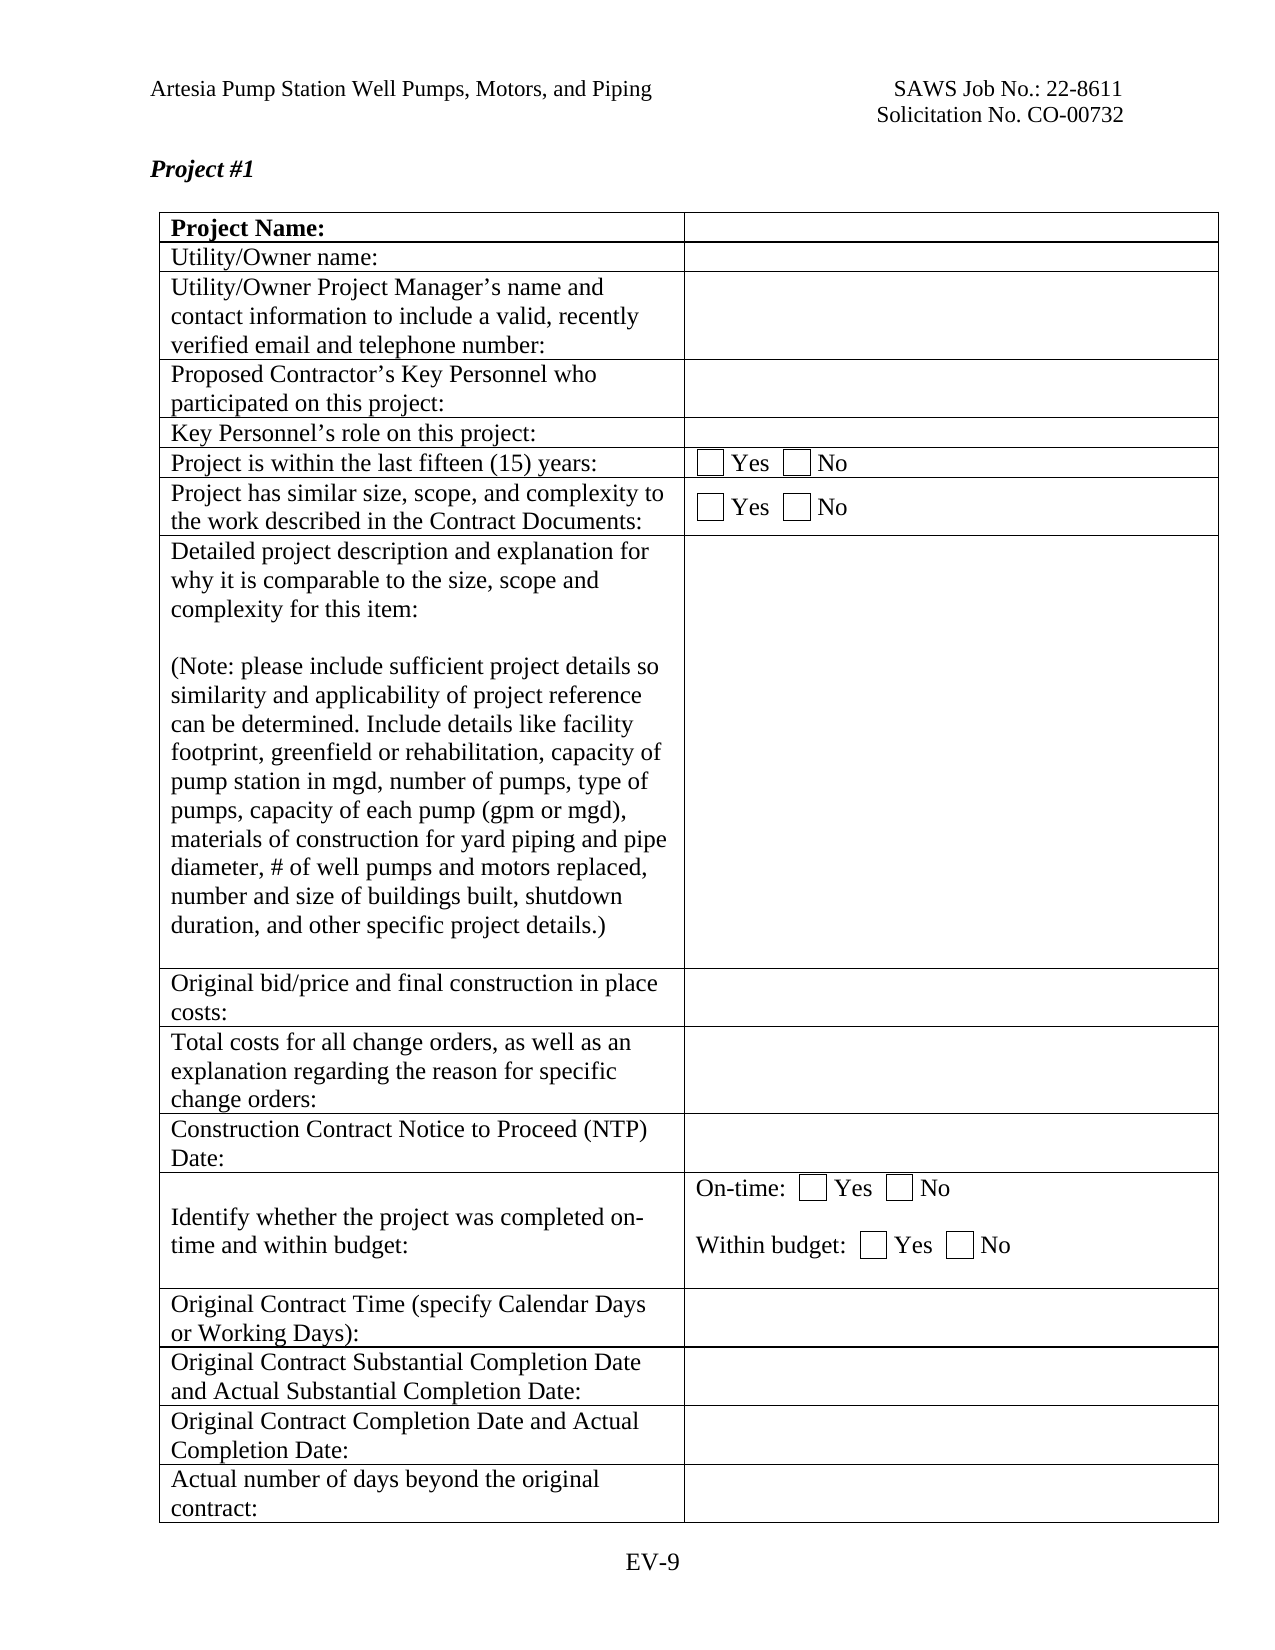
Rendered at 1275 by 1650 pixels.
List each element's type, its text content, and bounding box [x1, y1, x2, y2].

table_cell [685, 272, 1218, 358]
table_cell Proposed Contractor’s Key Personnel who participated on this project: [160, 360, 684, 417]
table_cell [685, 418, 1218, 447]
table_cell [685, 1348, 1218, 1405]
table_cell Utility/Owner Project Manager’s name and contact information to include a valid, recently verified email and telephone number: [160, 272, 684, 358]
table_cell [685, 536, 1218, 967]
table_cell Utility/Owner name: [160, 243, 684, 271]
text Project #1 [150, 154, 1155, 183]
table_cell Original Contract Substantial Completion Date and Actual Substantial Completion Date: [160, 1348, 684, 1405]
table_cell Identify whether the project was completed on-time and within budget: [160, 1173, 684, 1288]
table_cell Project is within the last fifteen (15) years: [160, 448, 684, 477]
table_cell Project has similar size, scope, and complexity to the work described in the Contract Documents: [160, 478, 684, 535]
table_cell [685, 360, 1218, 417]
table_cell Actual number of days beyond the original contract: [160, 1465, 684, 1522]
table_cell [685, 243, 1218, 271]
table_cell Detailed project description and explanation for why it is comparable to the size, scope and complexity for this item: (Note: please include sufficient project details so similarity and applicability of project reference can be determined. Include details like facility footprint, greenfield or rehabilitation, capacity of pump station in mgd, number of pumps, type of pumps, capacity of each pump (gpm or mgd), materials of construction for yard piping and pipe diameter, # of well pumps and motors replaced, number and size of buildings built, shutdown duration, and other specific project details.) [160, 536, 684, 967]
table_cell Yes No [685, 448, 1218, 477]
table_cell Original Contract Completion Date and Actual Completion Date: [160, 1406, 684, 1463]
table_cell Yes No [685, 478, 1218, 535]
table_cell [685, 1114, 1218, 1172]
table_cell On-time: Yes No Within budget: Yes No [685, 1173, 1218, 1288]
table_cell Construction Contract Notice to Proceed (NTP) Date: [160, 1114, 684, 1172]
table_cell [685, 1289, 1218, 1346]
table_header [685, 213, 1218, 241]
table_cell Original Contract Time (specify Calendar Days or Working Days): [160, 1289, 684, 1346]
table_cell [685, 1465, 1218, 1522]
table_cell [685, 1406, 1218, 1463]
table_cell Original bid/price and final construction in place costs: [160, 969, 684, 1026]
table_cell Total costs for all change orders, as well as an explanation regarding the reason for specific change orders: [160, 1027, 684, 1113]
table_header Project Name: [160, 213, 684, 241]
table_cell [685, 1027, 1218, 1113]
table_cell Key Personnel’s role on this project: [160, 418, 684, 447]
table_cell [685, 969, 1218, 1026]
